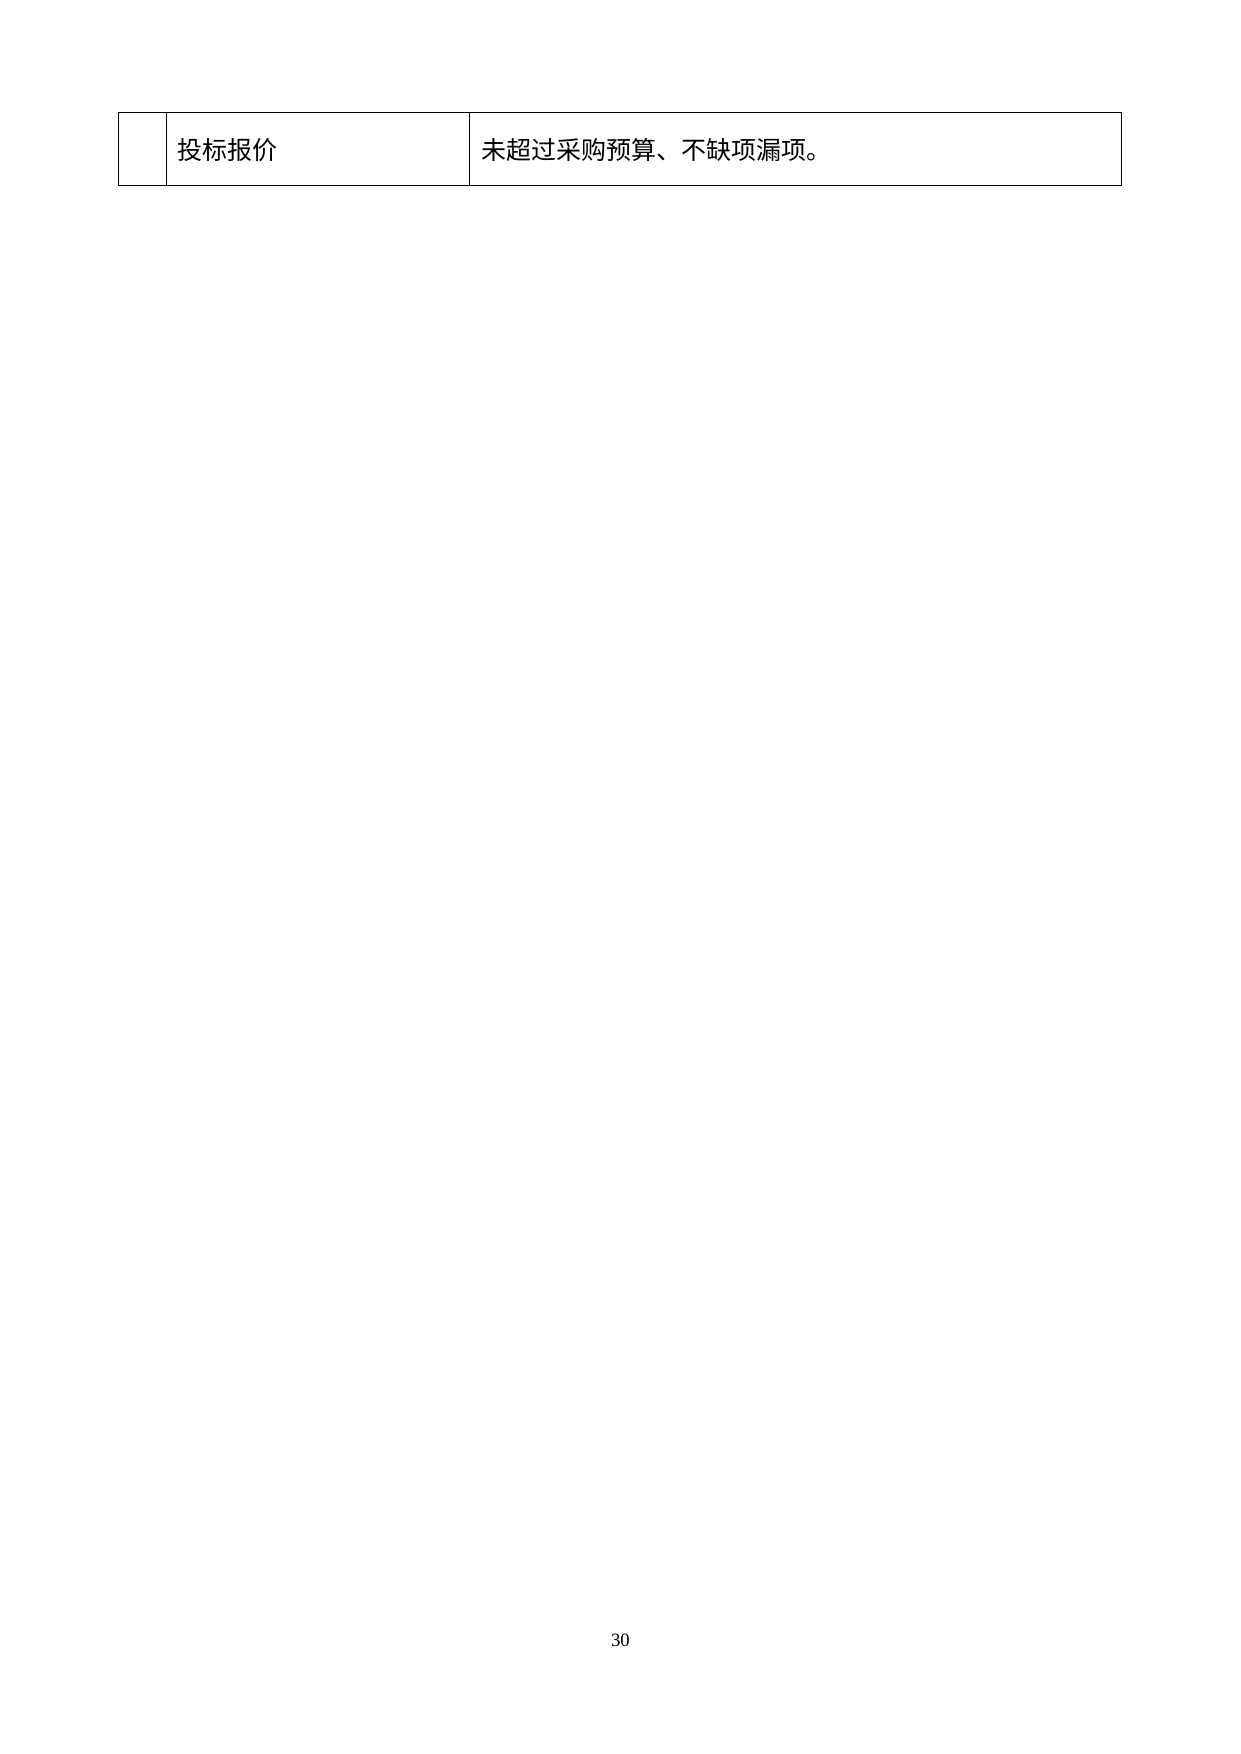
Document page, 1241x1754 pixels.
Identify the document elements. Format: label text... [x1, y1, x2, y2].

table_cell 投标报价 [167, 113, 469, 184]
table_cell 未超过采购预算、不缺项漏项。 [470, 113, 1121, 184]
